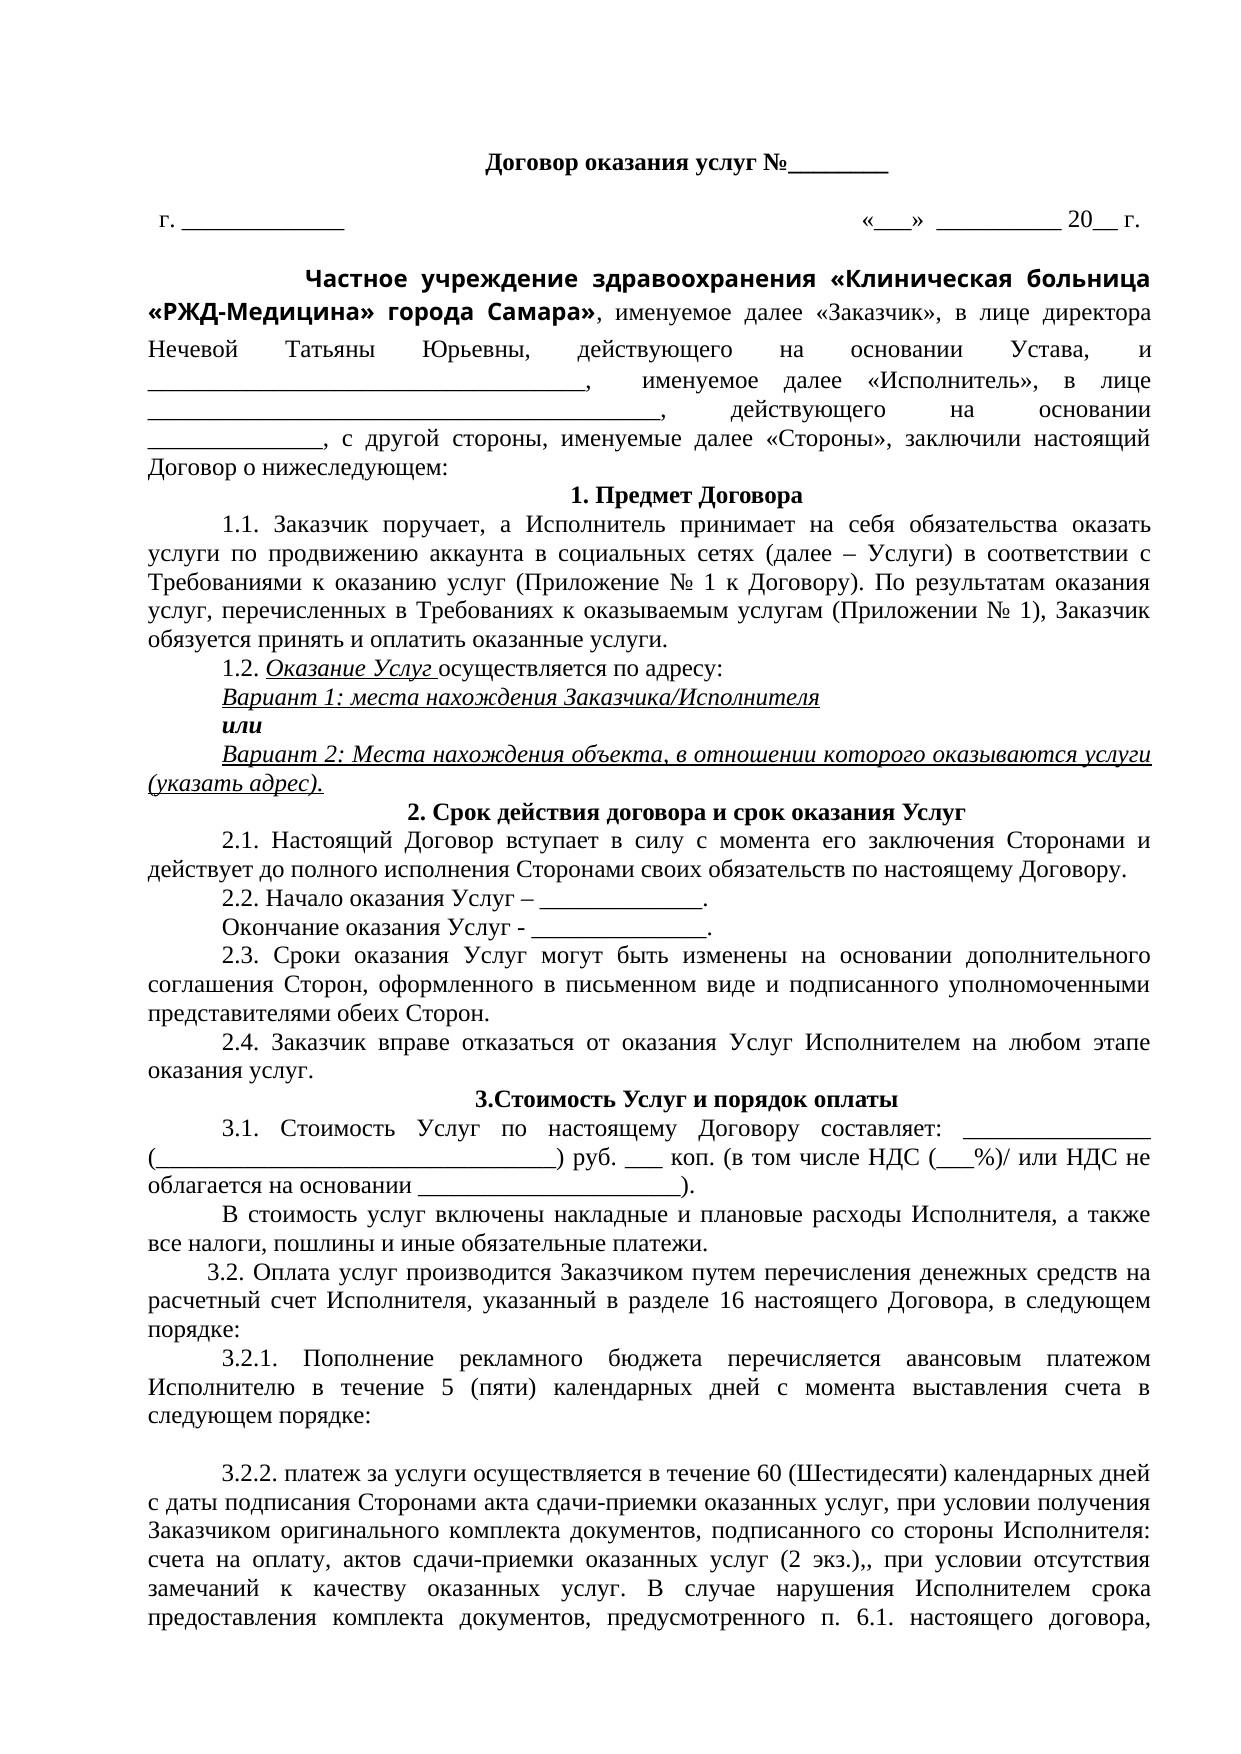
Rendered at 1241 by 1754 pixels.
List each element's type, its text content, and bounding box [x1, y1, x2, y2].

text 2.4. Заказчик вправе отказаться от оказания Услуг Исполнителем на любом этапе оказания услуг. [148, 1027, 1152, 1084]
table_header г. _____________ [148, 204, 650, 233]
subtitle 3.Стоимость Услуг и порядок оплаты [148, 1084, 1152, 1113]
text 2.2. Начало оказания Услуг – _____________. [148, 883, 1152, 912]
text 1.1. Заказчик поручает, а Исполнитель принимает на себя обязательства оказать услуги по продвижению аккаунта в социальных сетях (далее – Услуги) в соответствии с Требованиями к оказанию услуг (Приложение № 1 к Договору). По результатам оказания услуг, перечисленных в Требованиях к оказываемым услугам (Приложении № 1), Заказчик обязуется принять и оплатить оказанные услуги. [148, 509, 1152, 653]
text Вариант 2: Места нахождения объекта, в отношении которого оказываются услуги (указать адрес). [148, 739, 1152, 797]
text Окончание оказания Услуг - ______________. [148, 912, 1152, 940]
text Частное учреждение здравоохранения «Клиническая больница «РЖД-Медицина» города Самара», именуемое далее «Заказчик», в лице директора Нечевой Татьяны Юрьевны, действующего на основании Устава, и ___________________________________, именуемое далее «Исполнитель», в лице _________________________________________, действующего на основании ______________, с другой стороны, именуемые далее «Стороны», заключили настоящий Договор о нижеследующем: [148, 262, 1152, 480]
text 2.1. Настоящий Договор вступает в силу с момента его заключения Сторонами и действует до полного исполнения Сторонами своих обязательств по настоящему Договору. [148, 825, 1152, 883]
text 2.3. Сроки оказания Услуг могут быть изменены на основании дополнительного соглашения Сторон, оформленного в письменном виде и подписанного уполномоченными представителями обеих Сторон. [148, 940, 1152, 1027]
text В стоимость услуг включены накладные и плановые расходы Исполнителя, а также все налоги, пошлины и иные обязательные платежи. [148, 1199, 1152, 1257]
text 3.2.1. Пополнение рекламного бюджета перечисляется авансовым платежом Исполнителю в течение 5 (пяти) календарных дней с момента выставления счета в следующем порядке: [148, 1343, 1152, 1429]
subtitle 2. Срок действия договора и срок оказания Услуг [148, 797, 1152, 825]
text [148, 1458, 1152, 1630]
text Вариант 1: места нахождения Заказчика/Исполнителя [148, 682, 1152, 710]
text или [148, 710, 1152, 739]
table_header «___» __________ 20__ г. [650, 204, 1152, 233]
title Договор оказания услуг №________ [148, 147, 1152, 176]
text 1.2. Оказание Услуг осуществляется по адресу: [148, 653, 1152, 682]
text 3.2. Оплата услуг производится Заказчиком путем перечисления денежных средств на расчетный счет Исполнителя, указанный в разделе 16 настоящего Договора, в следующем порядке: [148, 1257, 1152, 1343]
text 3.1. Стоимость Услуг по настоящему Договору составляет: _______________ (________________________________) руб. ___ коп. (в том числе НДС (___%)/ или НДС не облагается на основании _____________________). [148, 1113, 1152, 1199]
subtitle 1. Предмет Договора [148, 480, 1152, 509]
